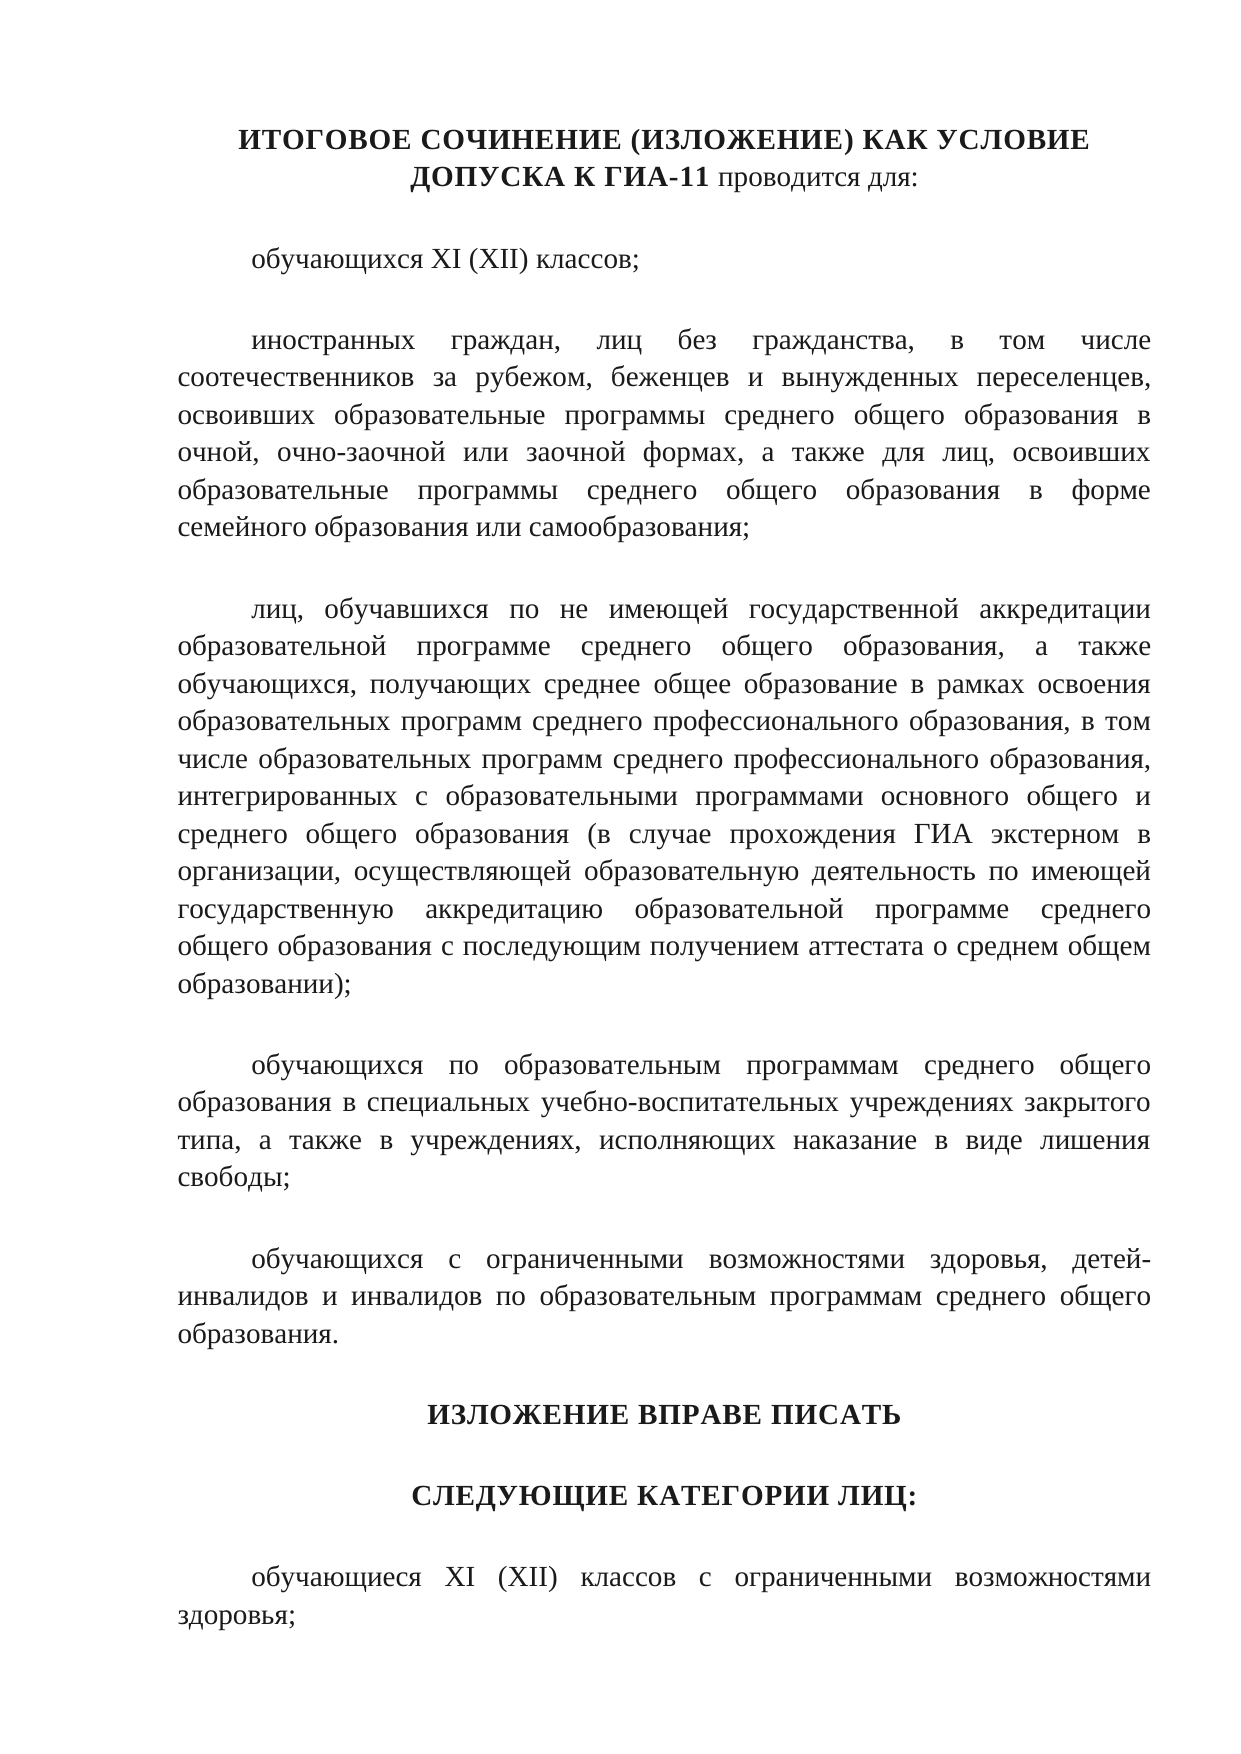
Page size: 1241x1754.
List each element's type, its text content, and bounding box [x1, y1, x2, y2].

text иностранных граждан, лиц без гражданства, в том числе соотечественников за рубежом, беженцев и вынужденных переселенцев, освоивших образовательные программы среднего общего образования в очной, очно-заочной или заочной формах, а также для лиц, освоивших образовательные программы среднего общего образования в форме семейного образования или самообразования; [177, 318, 1152, 543]
text обучающихся по образовательным программам среднего общего образования в специальных учебно-воспитательных учреждениях закрытого типа, а также в учреждениях, исполняющих наказание в виде лишения свободы; [177, 1043, 1152, 1193]
text СЛЕДУЮЩИЕ КАТЕГОРИИ ЛИЦ: [177, 1474, 1152, 1512]
text обучающиеся XI (XII) классов с ограниченными возможностями здоровья; [177, 1556, 1152, 1631]
text лиц, обучавшихся по не имеющей государственной аккредитации образовательной программе среднего общего образования, а также обучающихся, получающих среднее общее образование в рамках освоения образовательных программ среднего профессионального образования, в том числе образовательных программ среднего профессионального образования, интегрированных с образовательными программами основного общего и среднего общего образования (в случае прохождения ГИА экстерном в организации, осуществляющей образовательную деятельность по имеющей государственную аккредитацию образовательной программе среднего общего образования с последующим получением аттестата о среднем общем образовании); [177, 587, 1152, 999]
text обучающихся с ограниченными возможностями здоровья, детей-инвалидов и инвалидов по образовательным программам среднего общего образования. [177, 1237, 1152, 1349]
text ИЗЛОЖЕНИЕ ВПРАВЕ ПИСАТЬ [177, 1393, 1152, 1431]
text ИТОГОВОЕ СОЧИНЕНИЕ (ИЗЛОЖЕНИЕ) КАК УСЛОВИЕ ДОПУСКА К ГИА-11 проводится для: [177, 118, 1152, 193]
text обучающихся XI (XII) классов; [177, 237, 1152, 274]
